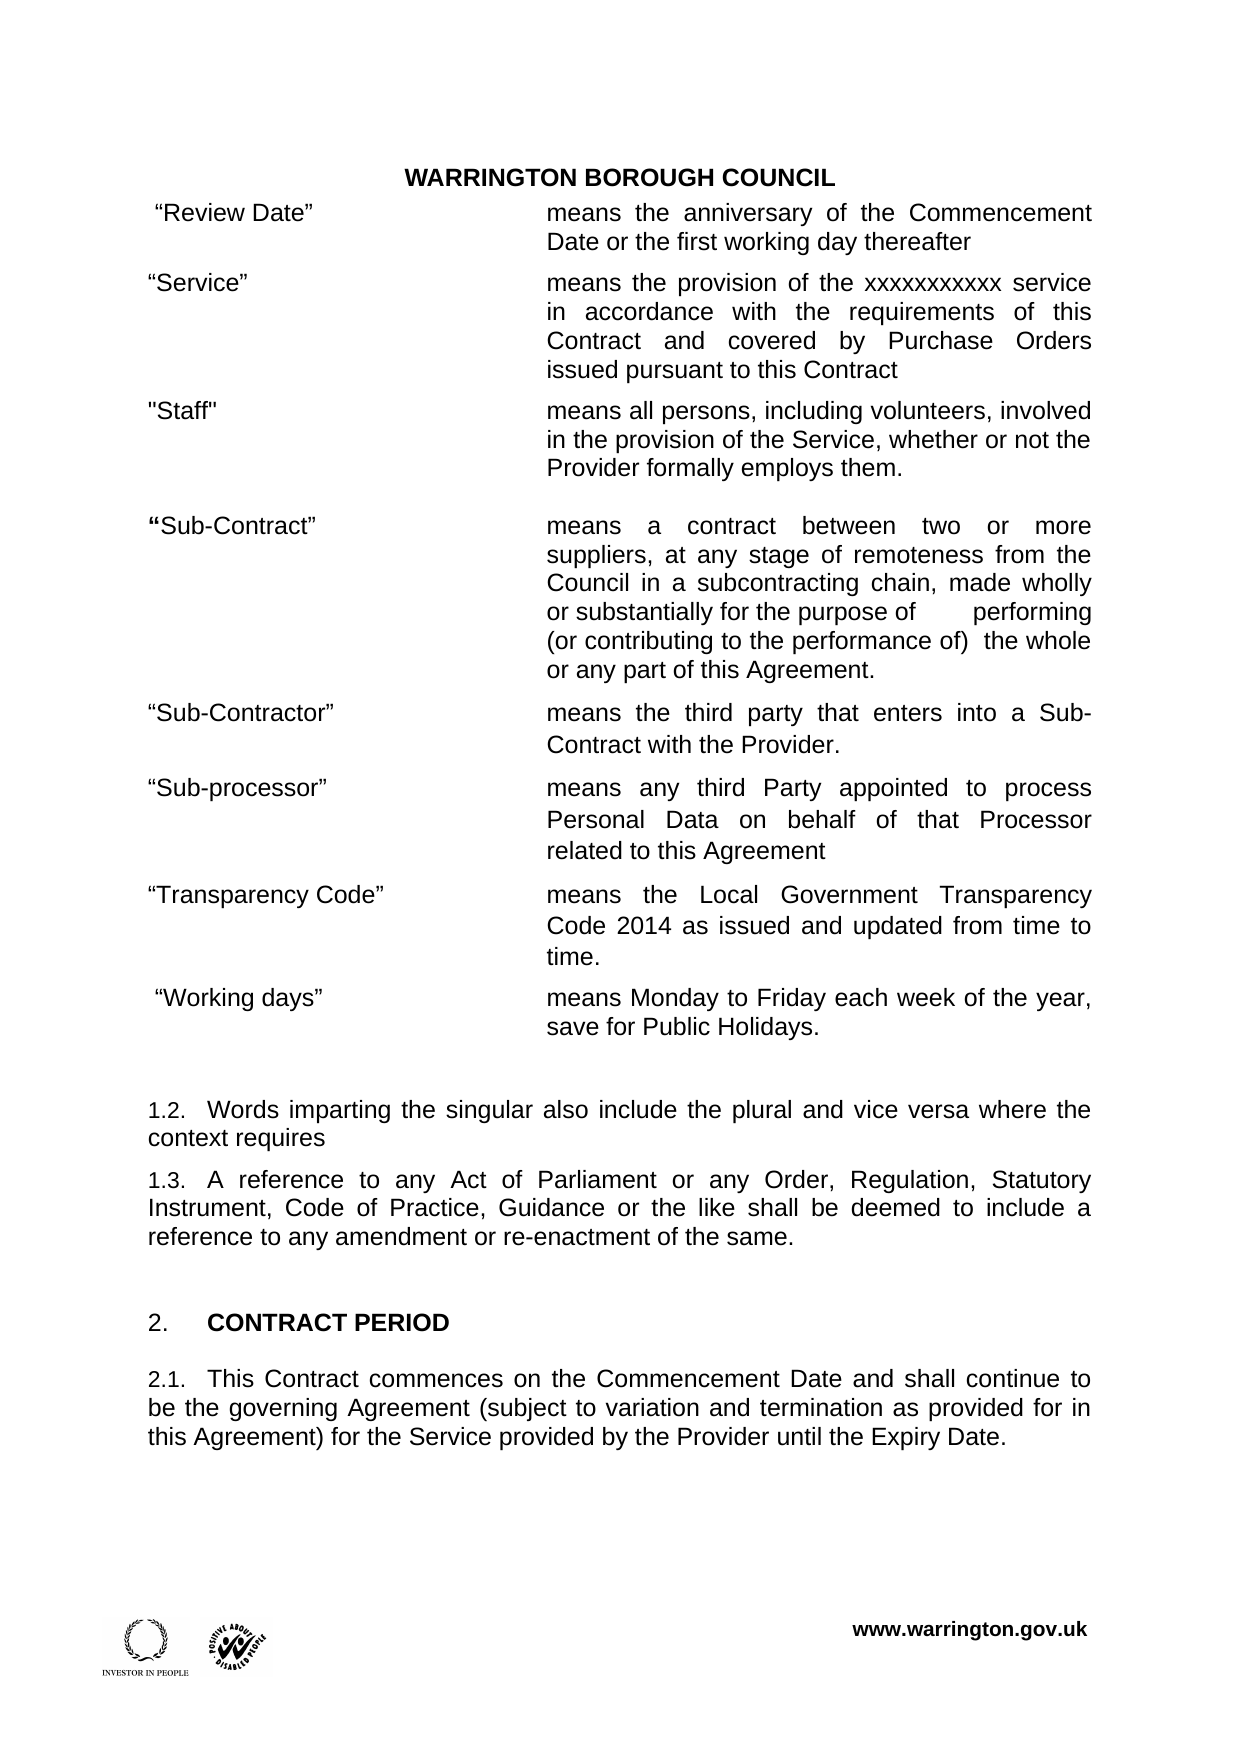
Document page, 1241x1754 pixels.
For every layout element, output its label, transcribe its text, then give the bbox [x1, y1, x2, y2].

text “Review Date” means the anniversary of the Commencement Date or the first working day thereafter [148, 198, 1092, 256]
text A reference to any Act of Parliament or any Order, Regulation, Statutory Instrument, Code of Practice, Guidance or the like shall be deemed to include a reference to any amendment or re-enactment of the same. [148, 1165, 1092, 1251]
text “Sub-processor” means any third Party appointed to process Personal Data on behalf of that Processor related to this Agreement [148, 771, 1092, 865]
text “Transparency Code” means the Local Government Transparency Code 2014 as issued and updated from time to time. [148, 877, 1092, 971]
picture [101, 1617, 190, 1677]
text “Sub-Contractor” means the third party that enters into a Sub-Contract with the Provider. [148, 696, 1092, 758]
text “Service” means the provision of the xxxxxxxxxxx service in accordance with the requirements of this Contract and covered by Purchase Orders issued pursuant to this Contract [148, 268, 1092, 383]
text This Contract commences on the Commencement Date and shall continue to be the governing Agreement (subject to variation and termination as provided for in this Agreement) for the Service provided by the Provider until the Expiry Date. [148, 1364, 1092, 1450]
text "Staff" means all persons, including volunteers, involved in the provision of the Service, whether or not the Provider formally employs them. [148, 396, 1092, 482]
picture [200, 1617, 273, 1677]
text “Working days” means Monday to Friday each week of the year, save for Public Holidays. [148, 983, 1092, 1041]
text “Sub-Contract” means a contract between two or more suppliers, at any stage of remoteness from the Council in a subcontracting chain, made wholly or substantially for the purpose of performing (or contributing to the performance of) the whole or any part of this Agreement. [148, 511, 1092, 683]
text CONTRACT PERIOD [148, 1308, 1092, 1337]
text Words imparting the singular also include the plural and vice versa where the context requires [148, 1095, 1092, 1152]
